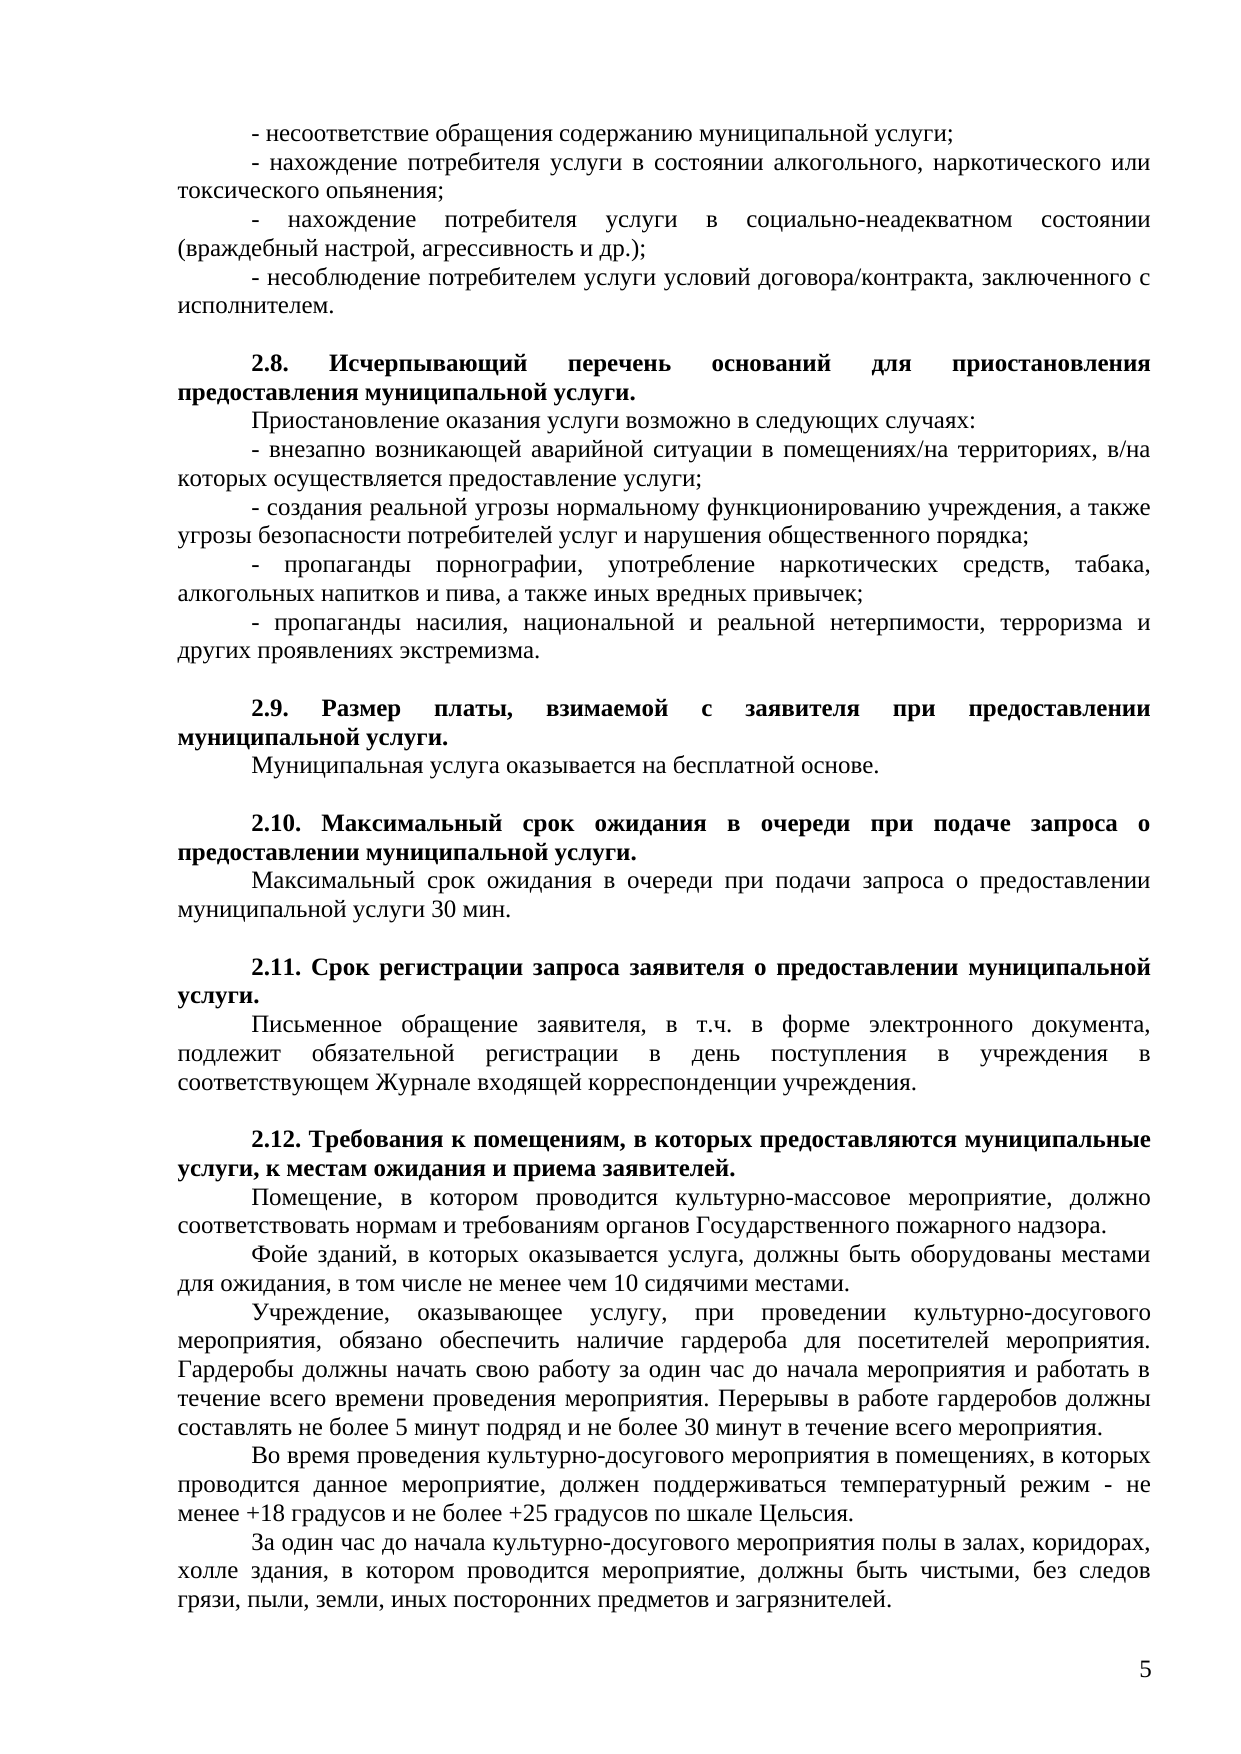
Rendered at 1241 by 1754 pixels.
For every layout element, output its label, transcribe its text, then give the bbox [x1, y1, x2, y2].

text 2.9. Размер платы, взимаемой с заявителя при предоставлении муниципальной услуги. [177, 693, 1152, 751]
text Муниципальная услуга оказывается на бесплатной основе. [177, 751, 1152, 779]
text 2.8. Исчерпывающий перечень оснований для приостановления предоставления муниципальной услуги. [177, 348, 1152, 406]
text 2.10. Максимальный срок ожидания в очереди при подаче запроса о предоставлении муниципальной услуги. [177, 808, 1152, 866]
text - несоответствие обращения содержанию муниципальной услуги; [177, 118, 1152, 147]
text Письменное обращение заявителя, в т.ч. в форме электронного документа, подлежит обязательной регистрации в день поступления в учреждения в соответствующем Журнале входящей корреспонденции учреждения. [177, 1009, 1152, 1096]
text 2.11. Срок регистрации запроса заявителя о предоставлении муниципальной услуги. [177, 952, 1152, 1009]
text Во время проведения культурно-досугового мероприятия в помещениях, в которых проводится данное мероприятие, должен поддерживаться температурный режим - не менее +18 градусов и не более +25 градусов по шкале Цельсия. [177, 1441, 1152, 1527]
text Учреждение, оказывающее услугу, при проведении культурно-досугового мероприятия, обязано обеспечить наличие гардероба для посетителей мероприятия. Гардеробы должны начать свою работу за один час до начала мероприятия и работать в течение всего времени проведения мероприятия. Перерывы в работе гардеробов должны составлять не более 5 минут подряд и не более 30 минут в течение всего мероприятия. [177, 1297, 1152, 1441]
text Максимальный срок ожидания в очереди при подачи запроса о предоставлении муниципальной услуги 30 мин. [177, 866, 1152, 923]
text - нахождение потребителя услуги в социально-неадекватном состоянии (враждебный настрой, агрессивность и др.); [177, 204, 1152, 262]
text - создания реальной угрозы нормальному функционированию учреждения, а также угрозы безопасности потребителей услуг и нарушения общественного порядка; [177, 492, 1152, 549]
text - нахождение потребителя услуги в состоянии алкогольного, наркотического или токсического опьянения; [177, 147, 1152, 204]
text За один час до начала культурно-досугового мероприятия полы в залах, коридорах, холле здания, в котором проводится мероприятие, должны быть чистыми, без следов грязи, пыли, земли, иных посторонних предметов и загрязнителей. [177, 1527, 1152, 1613]
text - пропаганды порнографии, употребление наркотических средств, табака, алкогольных напитков и пива, а также иных вредных привычек; [177, 549, 1152, 607]
text Помещение, в котором проводится культурно-массовое мероприятие, должно соответствовать нормам и требованиям органов Государственного пожарного надзора. [177, 1182, 1152, 1239]
text 2.12. Требования к помещениям, в которых предоставляются муниципальные услуги, к местам ожидания и приема заявителей. [177, 1124, 1152, 1182]
text - несоблюдение потребителем услуги условий договора/контракта, заключенного с исполнителем. [177, 262, 1152, 319]
text Фойе зданий, в которых оказывается услуга, должны быть оборудованы местами для ожидания, в том числе не менее чем 10 сидячими местами. [177, 1239, 1152, 1297]
text - пропаганды насилия, национальной и реальной нетерпимости, терроризма и других проявлениях экстремизма. [177, 607, 1152, 664]
text Приостановление оказания услуги возможно в следующих случаях: [177, 406, 1152, 434]
text - внезапно возникающей аварийной ситуации в помещениях/на территориях, в/на которых осуществляется предоставление услуги; [177, 434, 1152, 492]
